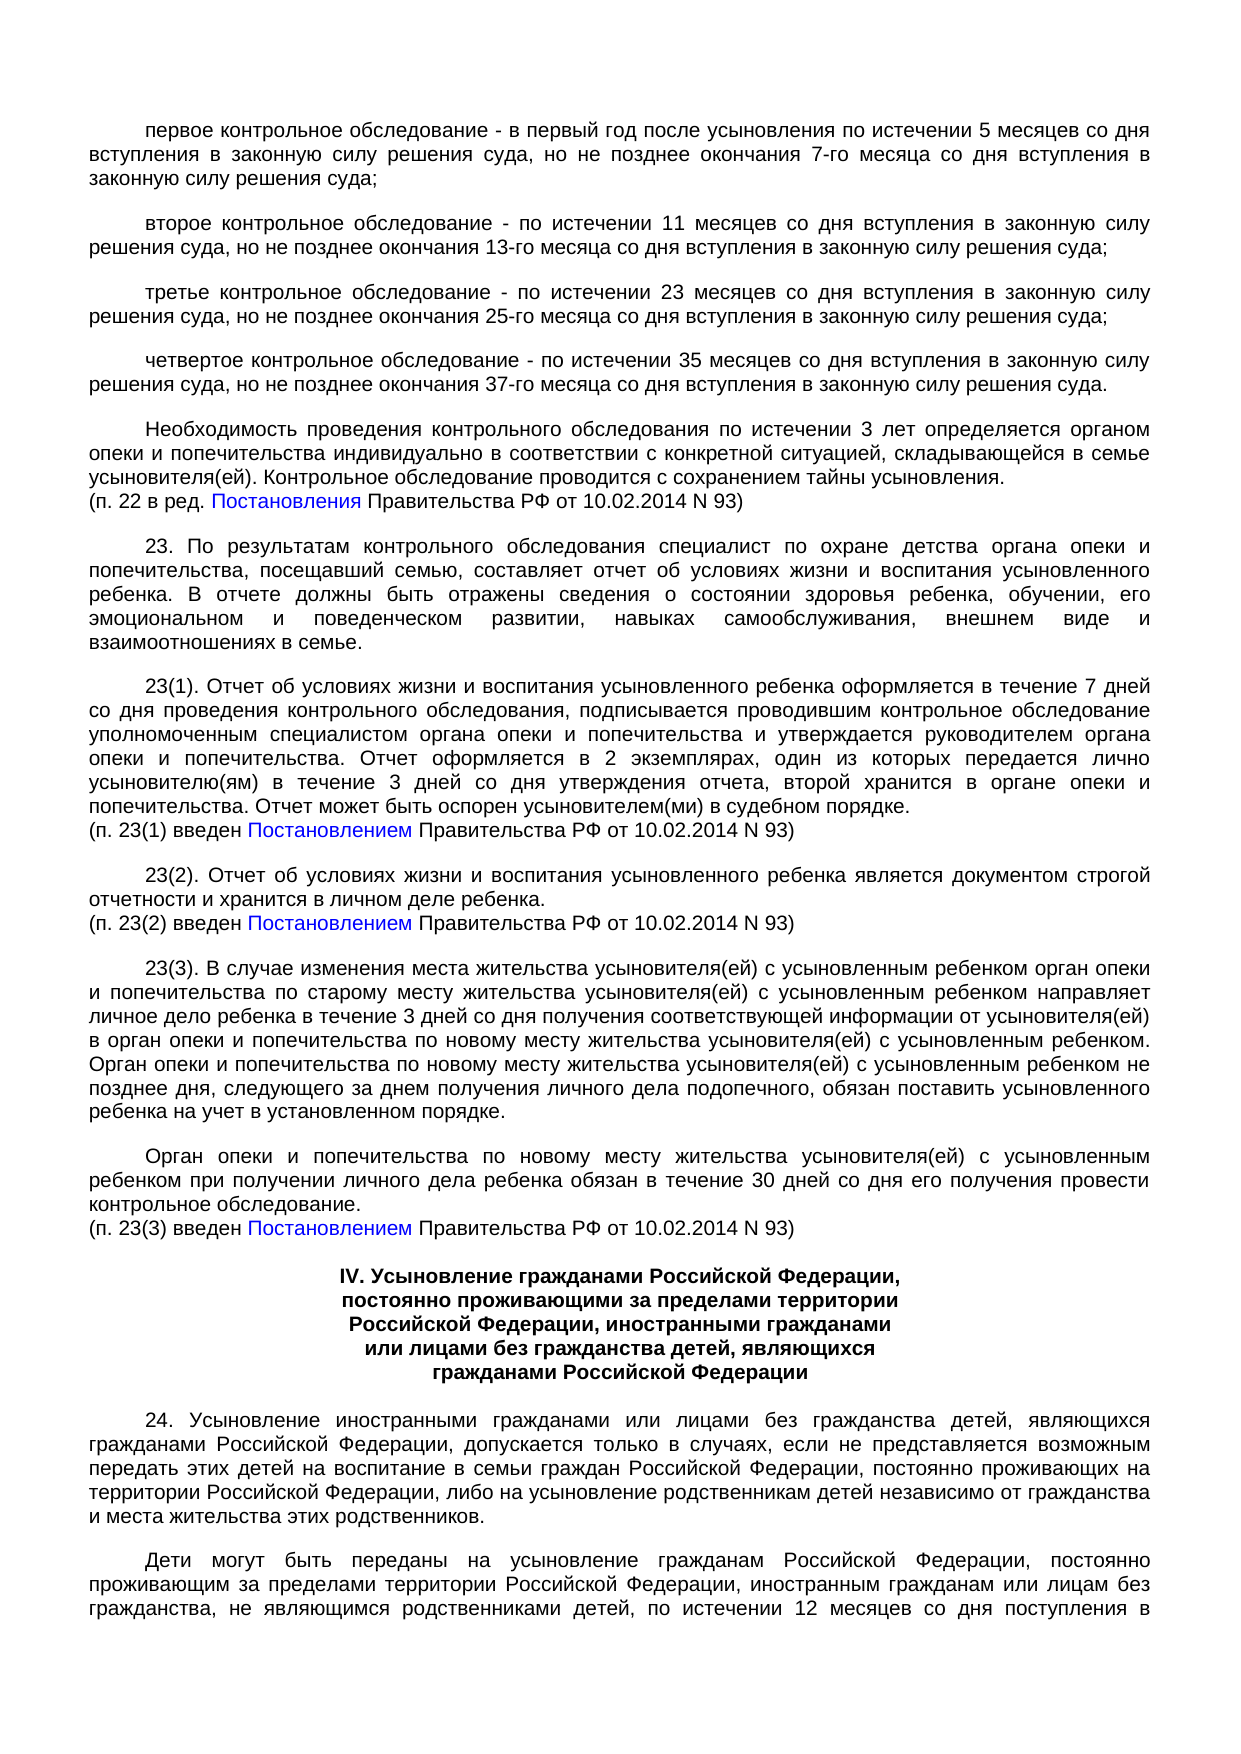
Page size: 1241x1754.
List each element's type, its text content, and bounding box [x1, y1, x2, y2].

text первое контрольное обследование - в первый год после усыновления по истечении 5 месяцев со дня вступления в законную силу решения суда, но не позднее окончания 7-го месяца со дня вступления в законную силу решения суда; [88, 118, 1152, 190]
text постоянно проживающими за пределами территории [88, 1288, 1152, 1312]
text четвертое контрольное обследование - по истечении 35 месяцев со дня вступления в законную силу решения суда, но не позднее окончания 37-го месяца со дня вступления в законную силу решения суда. [88, 348, 1152, 396]
text Орган опеки и попечительства по новому месту жительства усыновителя(ей) с усыновленным ребенком при получении личного дела ребенка обязан в течение 30 дней со дня его получения провести контрольное обследование. [88, 1144, 1152, 1216]
text 23. По результатам контрольного обследования специалист по охране детства органа опеки и попечительства, посещавший семью, составляет отчет об условиях жизни и воспитания усыновленного ребенка. В отчете должны быть отражены сведения о состоянии здоровья ребенка, обучении, его эмоциональном и поведенческом развитии, навыках самообслуживания, внешнем виде и взаимоотношениях в семье. [88, 534, 1152, 653]
text гражданами Российской Федерации [88, 1360, 1152, 1384]
text 23(3). В случае изменения места жительства усыновителя(ей) с усыновленным ребенком орган опеки и попечительства по старому месту жительства усыновителя(ей) с усыновленным ребенком направляет личное дело ребенка в течение 3 дней со дня получения соответствующей информации от усыновителя(ей) в орган опеки и попечительства по новому месту жительства усыновителя(ей) с усыновленным ребенком. Орган опеки и попечительства по новому месту жительства усыновителя(ей) с усыновленным ребенком не позднее дня, следующего за днем получения личного дела подопечного, обязан поставить усыновленного ребенка на учет в установленном порядке. [88, 956, 1152, 1123]
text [88, 1548, 1152, 1620]
text третье контрольное обследование - по истечении 23 месяцев со дня вступления в законную силу решения суда, но не позднее окончания 25-го месяца со дня вступления в законную силу решения суда; [88, 279, 1152, 327]
text Российской Федерации, иностранными гражданами [88, 1312, 1152, 1336]
text 23(1). Отчет об условиях жизни и воспитания усыновленного ребенка оформляется в течение 7 дней со дня проведения контрольного обследования, подписывается проводившим контрольное обследование уполномоченным специалистом органа опеки и попечительства и утверждается руководителем органа опеки и попечительства. Отчет оформляется в 2 экземплярах, один из которых передается лично усыновителю(ям) в течение 3 дней со дня утверждения отчета, второй хранится в органе опеки и попечительства. Отчет может быть оспорен усыновителем(ми) в судебном порядке. [88, 674, 1152, 818]
text 24. Усыновление иностранными гражданами или лицами без гражданства детей, являющихся гражданами Российской Федерации, допускается только в случаях, если не представляется возможным передать этих детей на воспитание в семьи граждан Российской Федерации, постоянно проживающих на территории Российской Федерации, либо на усыновление родственникам детей независимо от гражданства и места жительства этих родственников. [88, 1408, 1152, 1527]
text 23(2). Отчет об условиях жизни и воспитания усыновленного ребенка является документом строгой отчетности и хранится в личном деле ребенка. [88, 863, 1152, 911]
text (п. 22 в ред. Постановления Правительства РФ от 10.02.2014 N 93) [88, 489, 1152, 513]
text (п. 23(1) введен Постановлением Правительства РФ от 10.02.2014 N 93) [88, 818, 1152, 842]
text IV. Усыновление гражданами Российской Федерации, [88, 1264, 1152, 1288]
text (п. 23(2) введен Постановлением Правительства РФ от 10.02.2014 N 93) [88, 911, 1152, 935]
text второе контрольное обследование - по истечении 11 месяцев со дня вступления в законную силу решения суда, но не позднее окончания 13-го месяца со дня вступления в законную силу решения суда; [88, 211, 1152, 259]
text или лицами без гражданства детей, являющихся [88, 1336, 1152, 1360]
text Необходимость проведения контрольного обследования по истечении 3 лет определяется органом опеки и попечительства индивидуально в соответствии с конкретной ситуацией, складывающейся в семье усыновителя(ей). Контрольное обследование проводится с сохранением тайны усыновления. [88, 417, 1152, 489]
text (п. 23(3) введен Постановлением Правительства РФ от 10.02.2014 N 93) [88, 1216, 1152, 1240]
